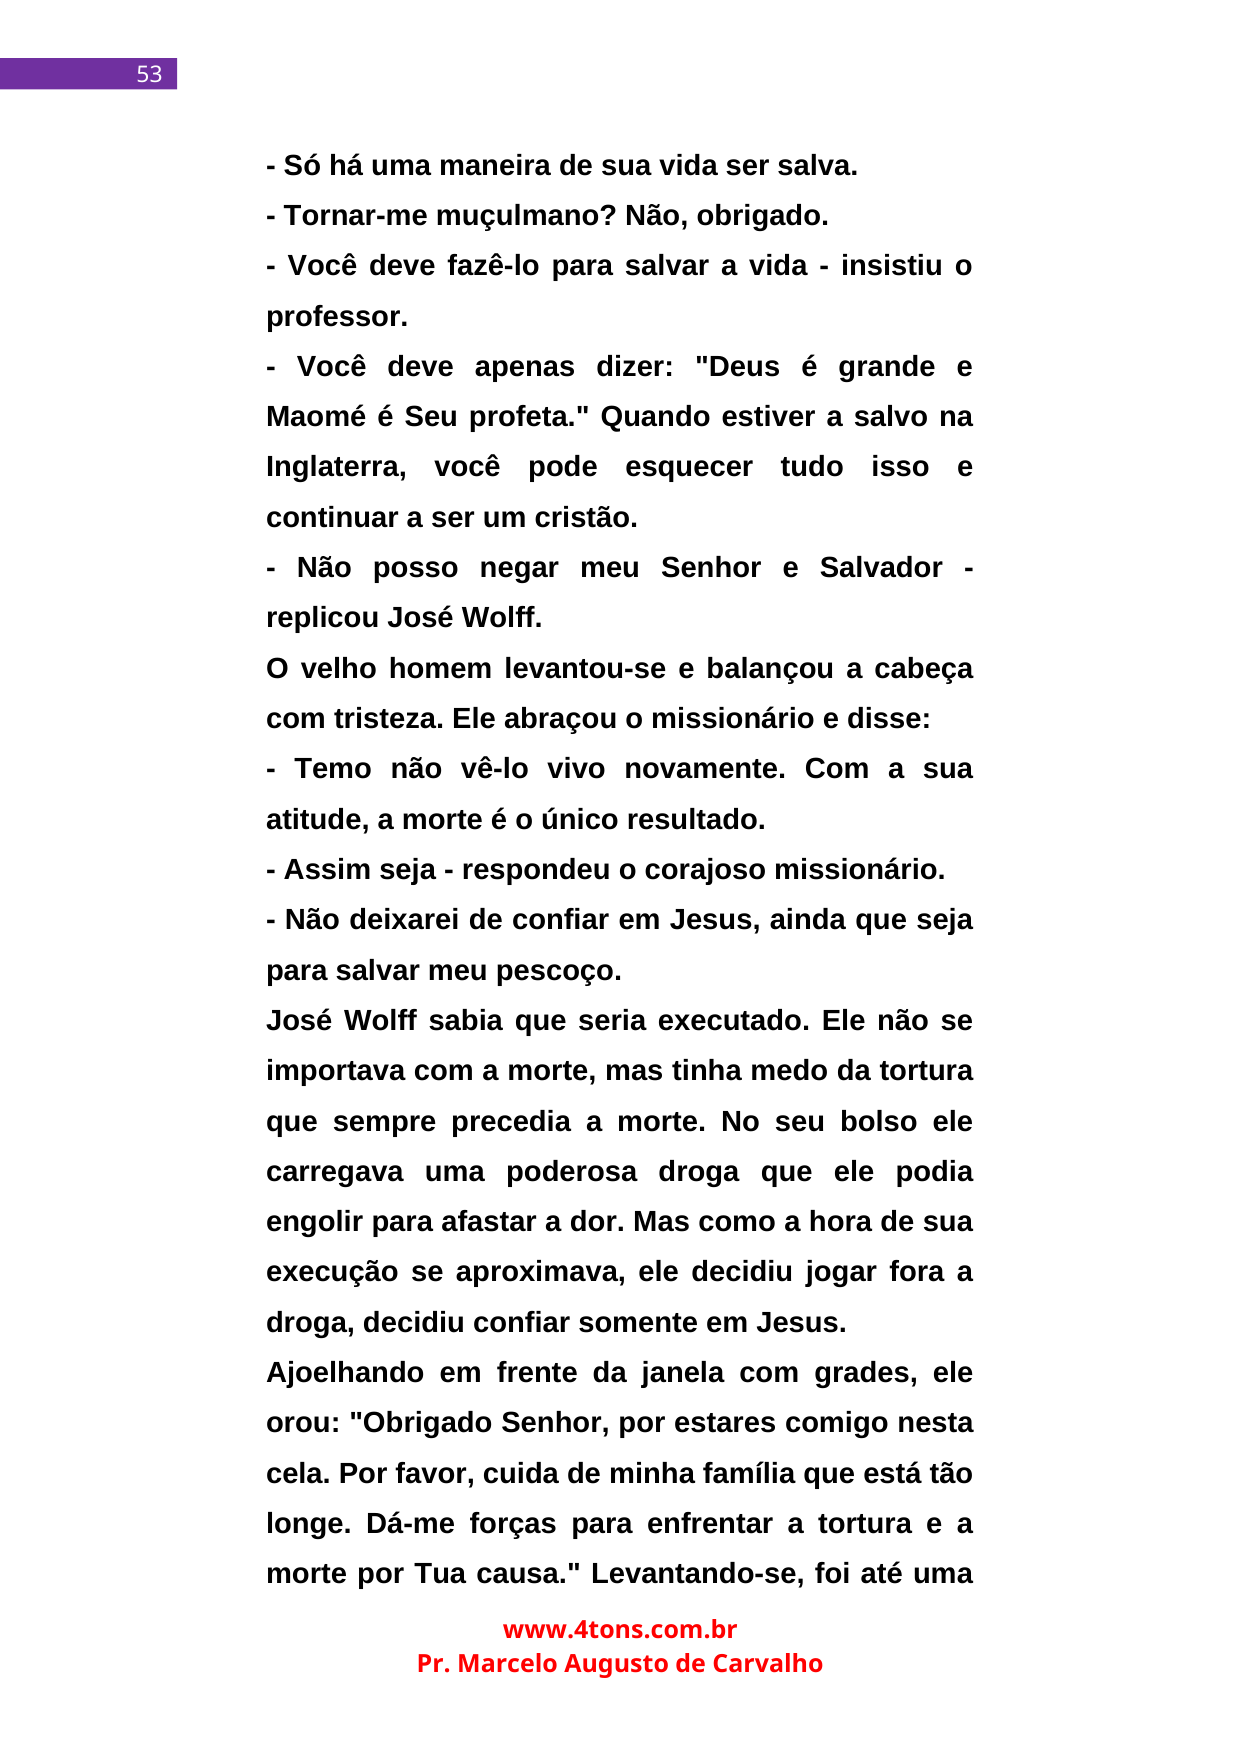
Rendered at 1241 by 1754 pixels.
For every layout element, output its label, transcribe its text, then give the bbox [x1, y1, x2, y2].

text - Assim seja - respondeu o corajoso missionário. [266, 852, 974, 886]
text O velho homem levantou-se e balançou a cabeça com tristeza. Ele abraçou o missionário e disse: [266, 651, 974, 734]
text - Tornar-me muçulmano? Não, obrigado. [266, 198, 974, 231]
text - Não posso negar meu Senhor e Salvador - replicou José Wolff. [266, 550, 974, 634]
text - Não deixarei de confiar em Jesus, ainda que seja para salvar meu pescoço. [266, 902, 974, 986]
text - Temo não vê-lo vivo novamente. Com a sua atitude, a morte é o único resultado. [266, 751, 974, 835]
text - Você deve apenas dizer: "Deus é grande e Maomé é Seu profeta." Quando estiver a salvo na Inglaterra, você pode esquecer tudo isso e continuar a ser um cristão. [266, 349, 974, 533]
text - Só há uma maneira de sua vida ser salva. [266, 148, 974, 181]
text José Wolff sabia que seria executado. Ele não se importava com a morte, mas tinha medo da tortura que sempre precedia a morte. No seu bolso ele carregava uma poderosa droga que ele podia engolir para afastar a dor. Mas como a hora de sua execução se aproximava, ele decidiu jogar fora a droga, decidiu confiar somente em Jesus. [266, 1003, 974, 1338]
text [266, 1355, 974, 1590]
text - Você deve fazê-lo para salvar a vida - insistiu o professor. [266, 248, 974, 332]
